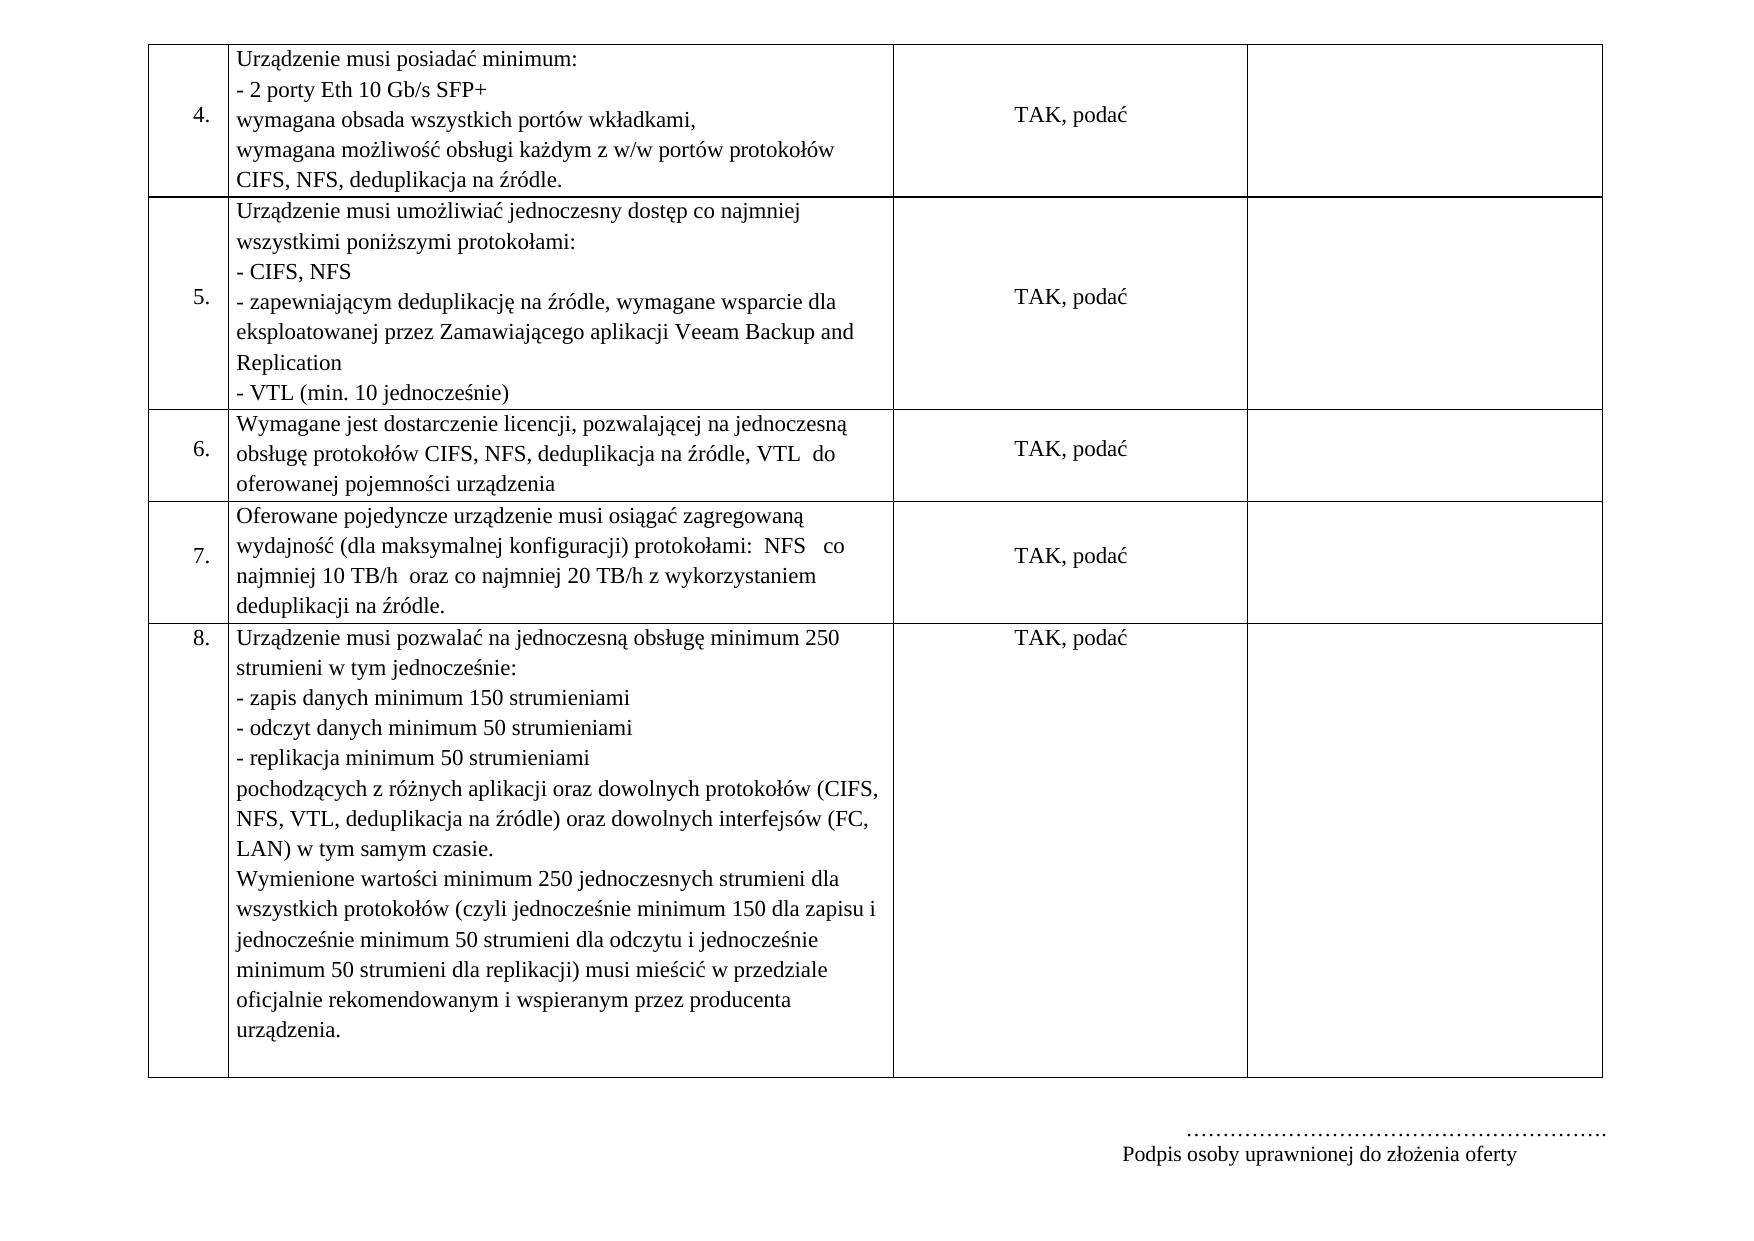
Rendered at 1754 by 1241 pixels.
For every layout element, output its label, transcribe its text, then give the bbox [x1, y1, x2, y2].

table_cell [1248, 198, 1602, 409]
table_cell Wymagane jest dostarczenie licencji, pozwalającej na jednoczesną obsługę protokołów CIFS, NFS, deduplikacja na źródle, VTL do oferowanej pojemności urządzenia [229, 410, 893, 501]
table_cell TAK, podać [894, 624, 1247, 1077]
table_cell [1248, 45, 1602, 196]
table_cell Urządzenie musi posiadać minimum: - 2 porty Eth 10 Gb/s SFP+ wymagana obsada wszystkich portów wkładkami, wymagana możliwość obsługi każdym z w/w portów protokołów CIFS, NFS, deduplikacja na źródle. [229, 45, 893, 196]
table_cell Oferowane pojedyncze urządzenie musi osiągać zagregowaną wydajność (dla maksymalnej konfiguracji) protokołami: NFS co najmniej 10 TB/h oraz co najmniej 20 TB/h z wykorzystaniem deduplikacji na źródle. [229, 502, 893, 622]
table_cell TAK, podać [894, 410, 1247, 501]
table_cell [1248, 502, 1602, 622]
table_cell [149, 198, 228, 409]
table_cell [149, 410, 228, 501]
table_cell [1248, 410, 1602, 501]
table_cell [149, 502, 228, 622]
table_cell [229, 624, 893, 1077]
table_cell TAK, podać [894, 198, 1247, 409]
table_cell TAK, podać [894, 502, 1247, 622]
table_cell [149, 624, 228, 1077]
table_cell [149, 45, 228, 196]
table_cell TAK, podać [894, 45, 1247, 196]
table_cell Urządzenie musi umożliwiać jednoczesny dostęp co najmniej wszystkimi poniższymi protokołami: - CIFS, NFS - zapewniającym deduplikację na źródle, wymagane wsparcie dla eksploatowanej przez Zamawiającego aplikacji Veeam Backup and Replication - VTL (min. 10 jednocześnie) [229, 198, 893, 409]
table_cell [1248, 624, 1602, 1077]
